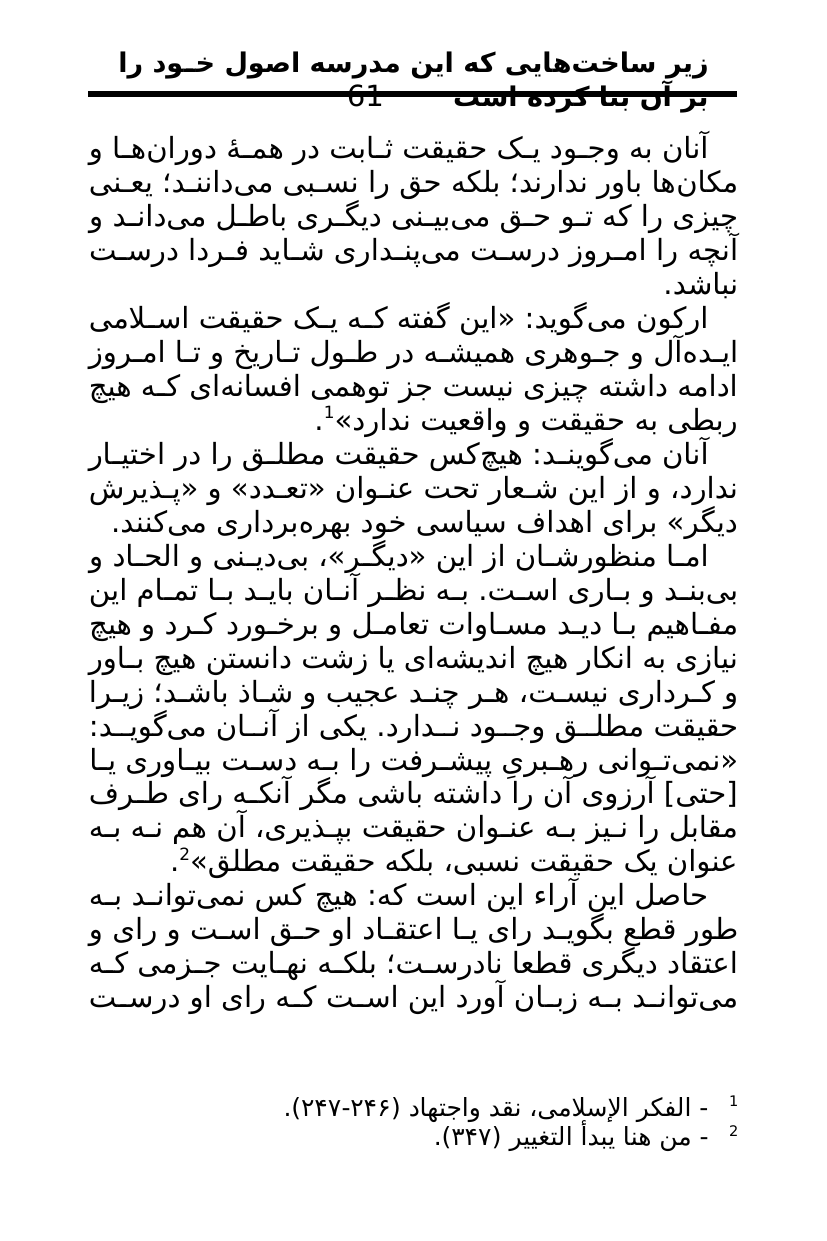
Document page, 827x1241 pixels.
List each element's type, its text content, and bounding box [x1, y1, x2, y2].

text آنان می‌گویند: هیچ‌کس حقیقت مطلق را در اختیار ندارد، و از این شعار تحت عنوان «تعدد» و «پذیرش دیگر» برای اهداف سیاسی خود بهره‌برداری می‌کنند. [89, 437, 738, 539]
text ارکون می‌گوید: «این گفته که یک حقیقت اسلامی ایده‌آل و جوهری همیشه در طول تاریخ و تا امروز ادامه داشته چیزی نیست جز توهمی افسانه‌ای که هیچ ربطی به حقیقت و واقعیت ندارد». [89, 301, 738, 437]
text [89, 879, 738, 1014]
text آنان به وجود یک حقیقت ثابت در همۀ دوران‌ها و مکان‌ها باور ندارند؛ بلکه حق را نسبی می‌دانند؛ یعنی چیزی را که تو حق می‌بینی دیگری باطل می‌داند و آنچه را امروز درست می‌پنداری شاید فردا درست نباشد. [89, 132, 738, 301]
text اما منظورشان از این «دیگر»، بی‌دینی و الحاد و بی‌بند و باری است. به نظر آنان باید با تمام این مفاهیم با دید مساوات تعامل و برخورد کرد و هیچ نیازی به انکار هیچ اندیشه‌ای یا زشت دانستن هیچ باور و کرداری نیست، هر چند عجیب و شاذ باشد؛ زیرا حقیقت مطلق وجود ندارد. یکی از آنان می‌گوید: «نمی‌توانی رهبریِ پیشرفت را به دست بیاوری یا [حتی] آرزوی آن را داشته باشی مگر آنکه رای طرف مقابل را نیز به عنوان حقیقت بپذیری، آن هم نه به عنوان یک حقیقت نسبی، بلکه حقیقت مطلق». [89, 539, 738, 879]
